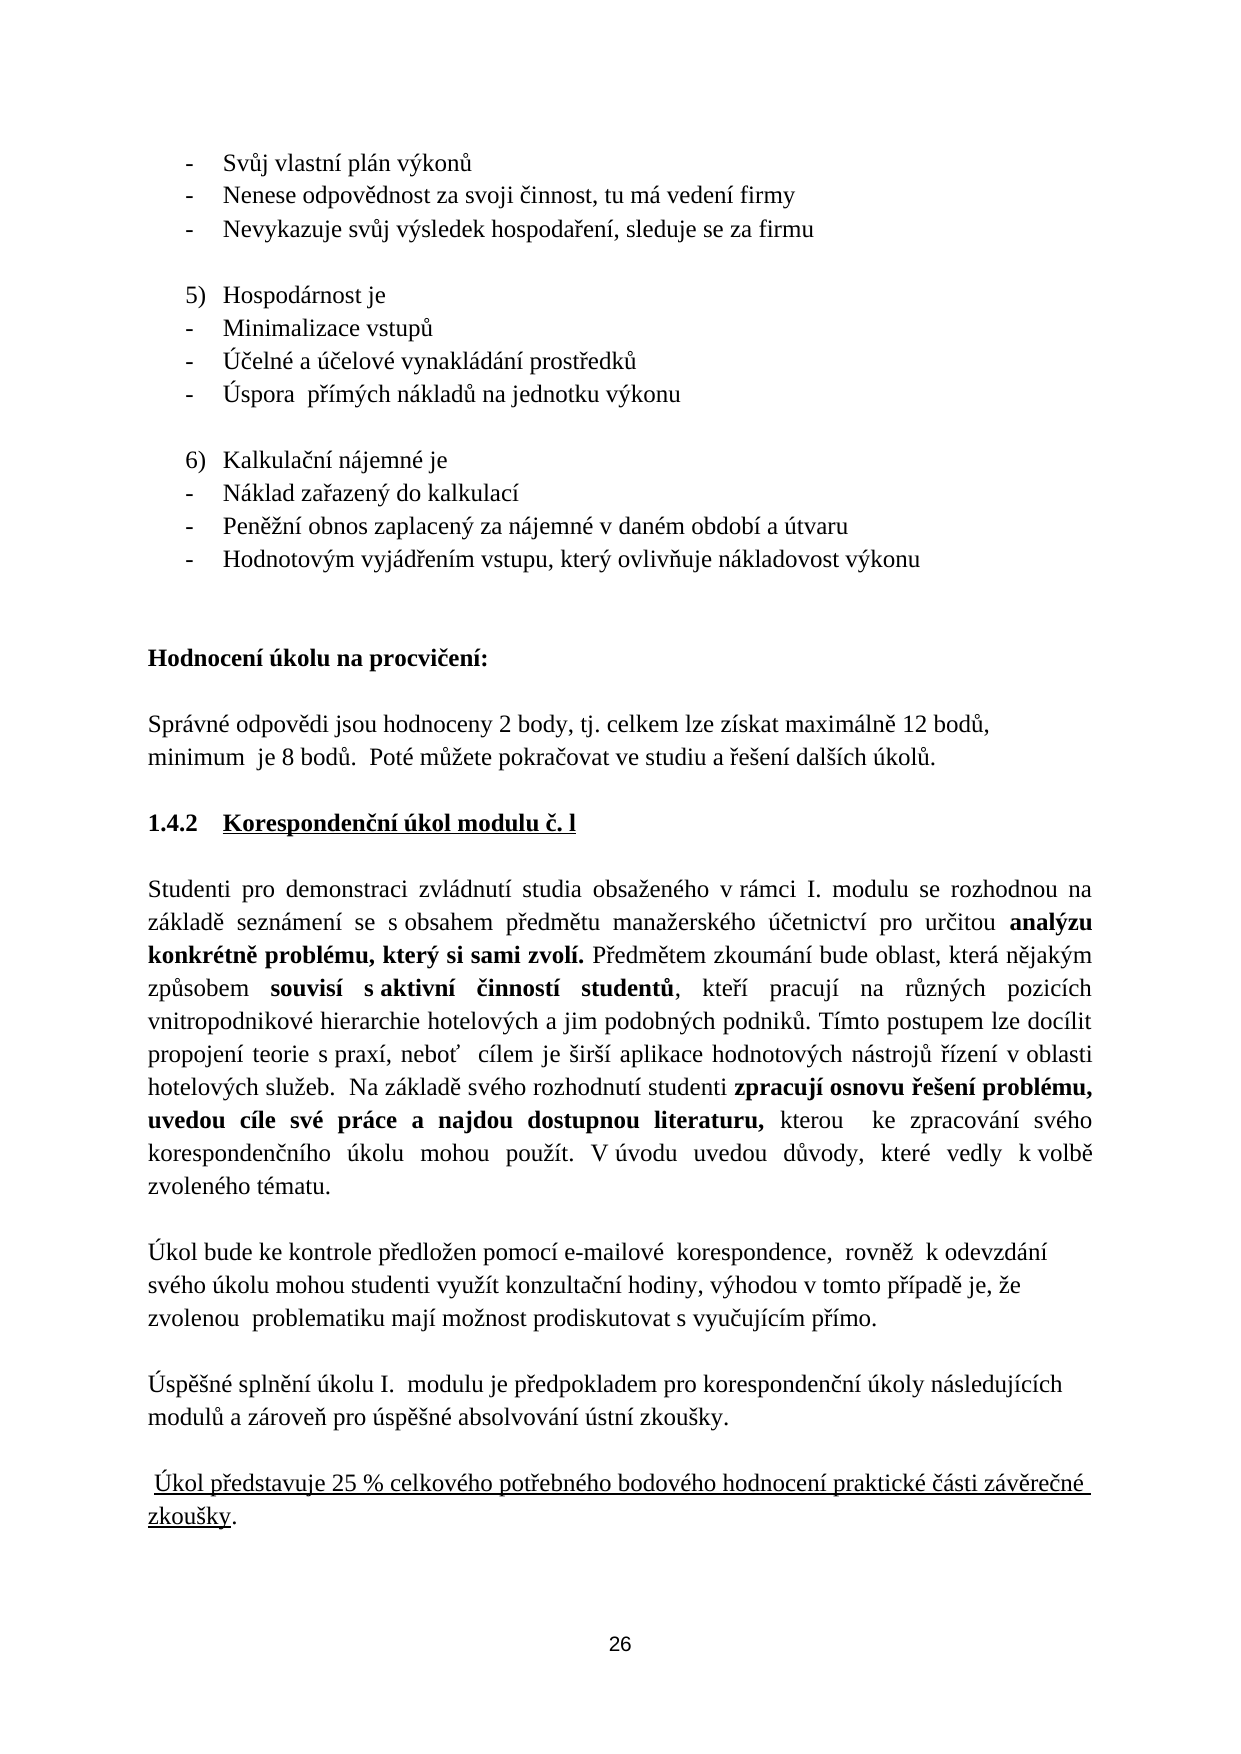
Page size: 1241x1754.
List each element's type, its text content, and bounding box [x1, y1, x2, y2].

list Svůj vlastní plán výkonů [185, 148, 1093, 176]
list Hodnotovým vyjádřením vstupu, který ovlivňuje nákladovost výkonu [185, 544, 1093, 573]
list Hospodárnost je [185, 280, 1093, 308]
text Správné odpovědi jsou hodnoceny 2 body, tj. celkem lze získat maximálně 12 bodů, minimum je 8 bodů. Poté můžete pokračovat ve studiu a řešení dalších úkolů. [148, 709, 1093, 771]
text Studenti pro demonstraci zvládnutí studia obsaženého v rámci I. modulu se rozhodnou na základě seznámení se s obsahem předmětu manažerského účetnictví pro určitou analýzu konkrétně problému, který si sami zvolí. Předmětem zkoumání bude oblast, která nějakým způsobem souvisí s aktivní činností studentů, kteří pracují na různých pozicích vnitropodnikové hierarchie hotelových a jim podobných podniků. Tímto postupem lze docílit propojení teorie s praxí, neboť cílem je širší aplikace hodnotových nástrojů řízení v oblasti hotelových služeb. Na základě svého rozhodnutí studenti zpracují osnovu řešení problému, uvedou cíle své práce a najdou dostupnou literaturu, kterou ke zpracování svého korespondenčního úkolu mohou použít. V úvodu uvedou důvody, které vedly k volbě zvoleného tématu. [148, 874, 1093, 1200]
text Úkol představuje 25 % celkového potřebného bodového hodnocení praktické části závěrečné zkoušky. [148, 1468, 1093, 1530]
list Náklad zařazený do kalkulací [185, 478, 1093, 507]
list Účelné a účelové vynakládání prostředků [185, 346, 1093, 374]
list Nevykazuje svůj výsledek hospodaření, sleduje se za firmu [185, 214, 1093, 242]
text Hodnocení úkolu na procvičení: [148, 643, 1093, 672]
list Korespondenční úkol modulu č. l [148, 808, 1093, 837]
list Peněžní obnos zaplacený za nájemné v daném období a útvaru [185, 511, 1093, 539]
list Minimalizace vstupů [185, 313, 1093, 341]
list Úspora přímých nákladů na jednotku výkonu [185, 379, 1093, 407]
text Úkol bude ke kontrole předložen pomocí e-mailové korespondence, rovněž k odevzdání svého úkolu mohou studenti využít konzultační hodiny, výhodou v tomto případě je, že zvolenou problematiku mají možnost prodiskutovat s vyučujícím přímo. [148, 1237, 1093, 1332]
text Úspěšné splnění úkolu I. modulu je předpokladem pro korespondenční úkoly následujících modulů a zároveň pro úspěšné absolvování ústní zkoušky. [148, 1369, 1093, 1431]
list Nenese odpovědnost za svoji činnost, tu má vedení firmy [185, 181, 1093, 209]
list Kalkulační nájemné je [185, 445, 1093, 473]
